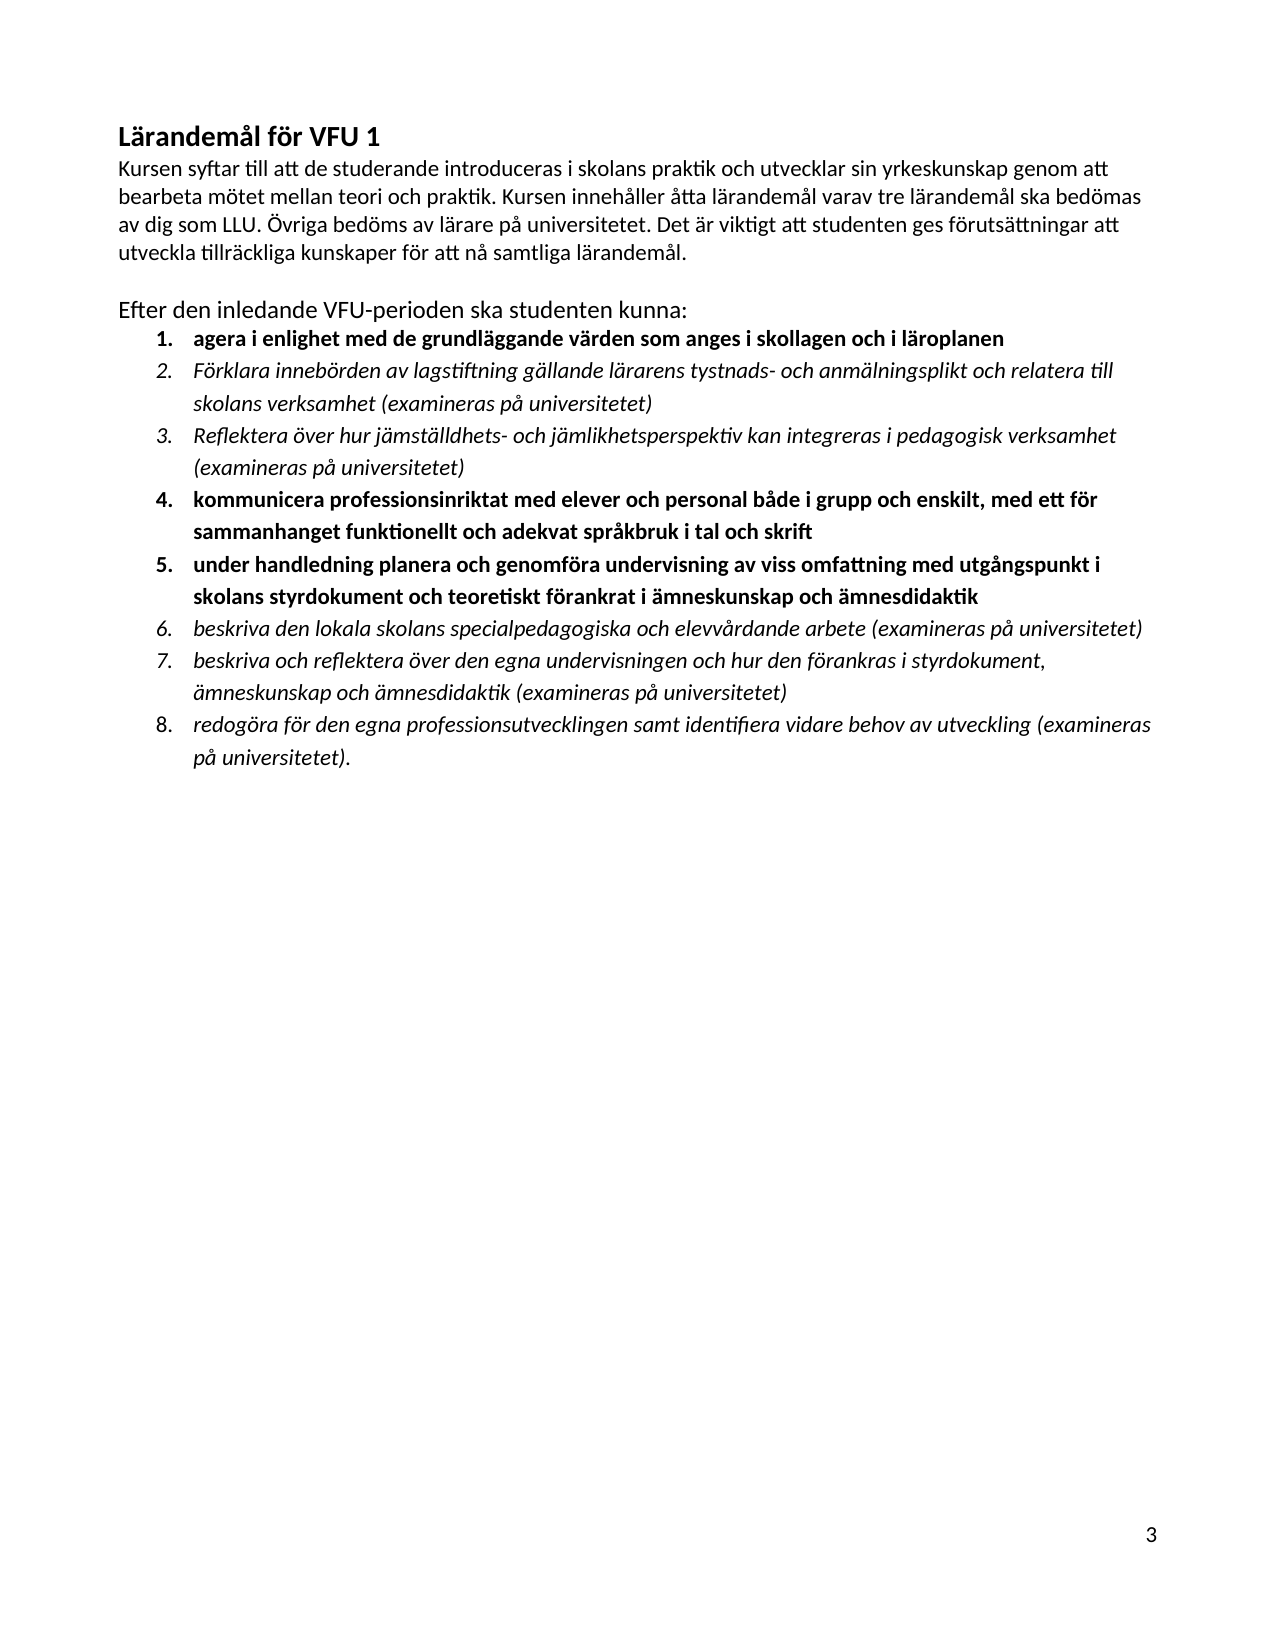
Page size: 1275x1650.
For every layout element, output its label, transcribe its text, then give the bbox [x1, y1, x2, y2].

list Reflektera över hur jämställdhets- och jämlikhetsperspektiv kan integreras i pedagogisk verksamhet (examineras på universitetet) [156, 421, 1157, 481]
list under handledning planera och genomföra undervisning av viss omfattning med utgångspunkt i skolans styrdokument och teoretiskt förankrat i ämneskunskap och ämnesdidaktik [156, 550, 1157, 610]
list Förklara innebörden av lagstiftning gällande lärarens tystnads- och anmälningsplikt och relatera till skolans verksamhet (examineras på universitetet) [156, 357, 1157, 417]
list beskriva och reflektera över den egna undervisningen och hur den förankras i styrdokument, ämneskunskap och ämnesdidaktik (examineras på universitetet) [156, 646, 1157, 706]
text Lärandemål för VFU 1 [118, 118, 1157, 154]
list beskriva den lokala skolans specialpedagogiska och elevvårdande arbete (examineras på universitetet) [156, 614, 1157, 642]
list kommunicera professionsinriktat med elever och personal både i grupp och enskilt, med ett för sammanhanget funktionellt och adekvat språkbruk i tal och skrift [156, 485, 1157, 546]
list redogöra för den egna professionsutvecklingen samt identifiera vidare behov av utveckling (examineras på universitetet). [156, 711, 1157, 771]
text Kursen syftar till att de studerande introduceras i skolans praktik och utvecklar sin yrkeskunskap genom att bearbeta mötet mellan teori och praktik. Kursen innehåller åtta lärandemål varav tre lärandemål ska bedömas av dig som LLU. Övriga bedöms av lärare på universitetet. Det är viktigt att studenten ges förutsättningar att utveckla tillräckliga kunskaper för att nå samtliga lärandemål. [118, 154, 1157, 266]
text Efter den inledande VFU-perioden ska studenten kunna: [118, 294, 1157, 324]
list agera i enlighet med de grundläggande värden som anges i skollagen och i läroplanen [156, 324, 1157, 352]
